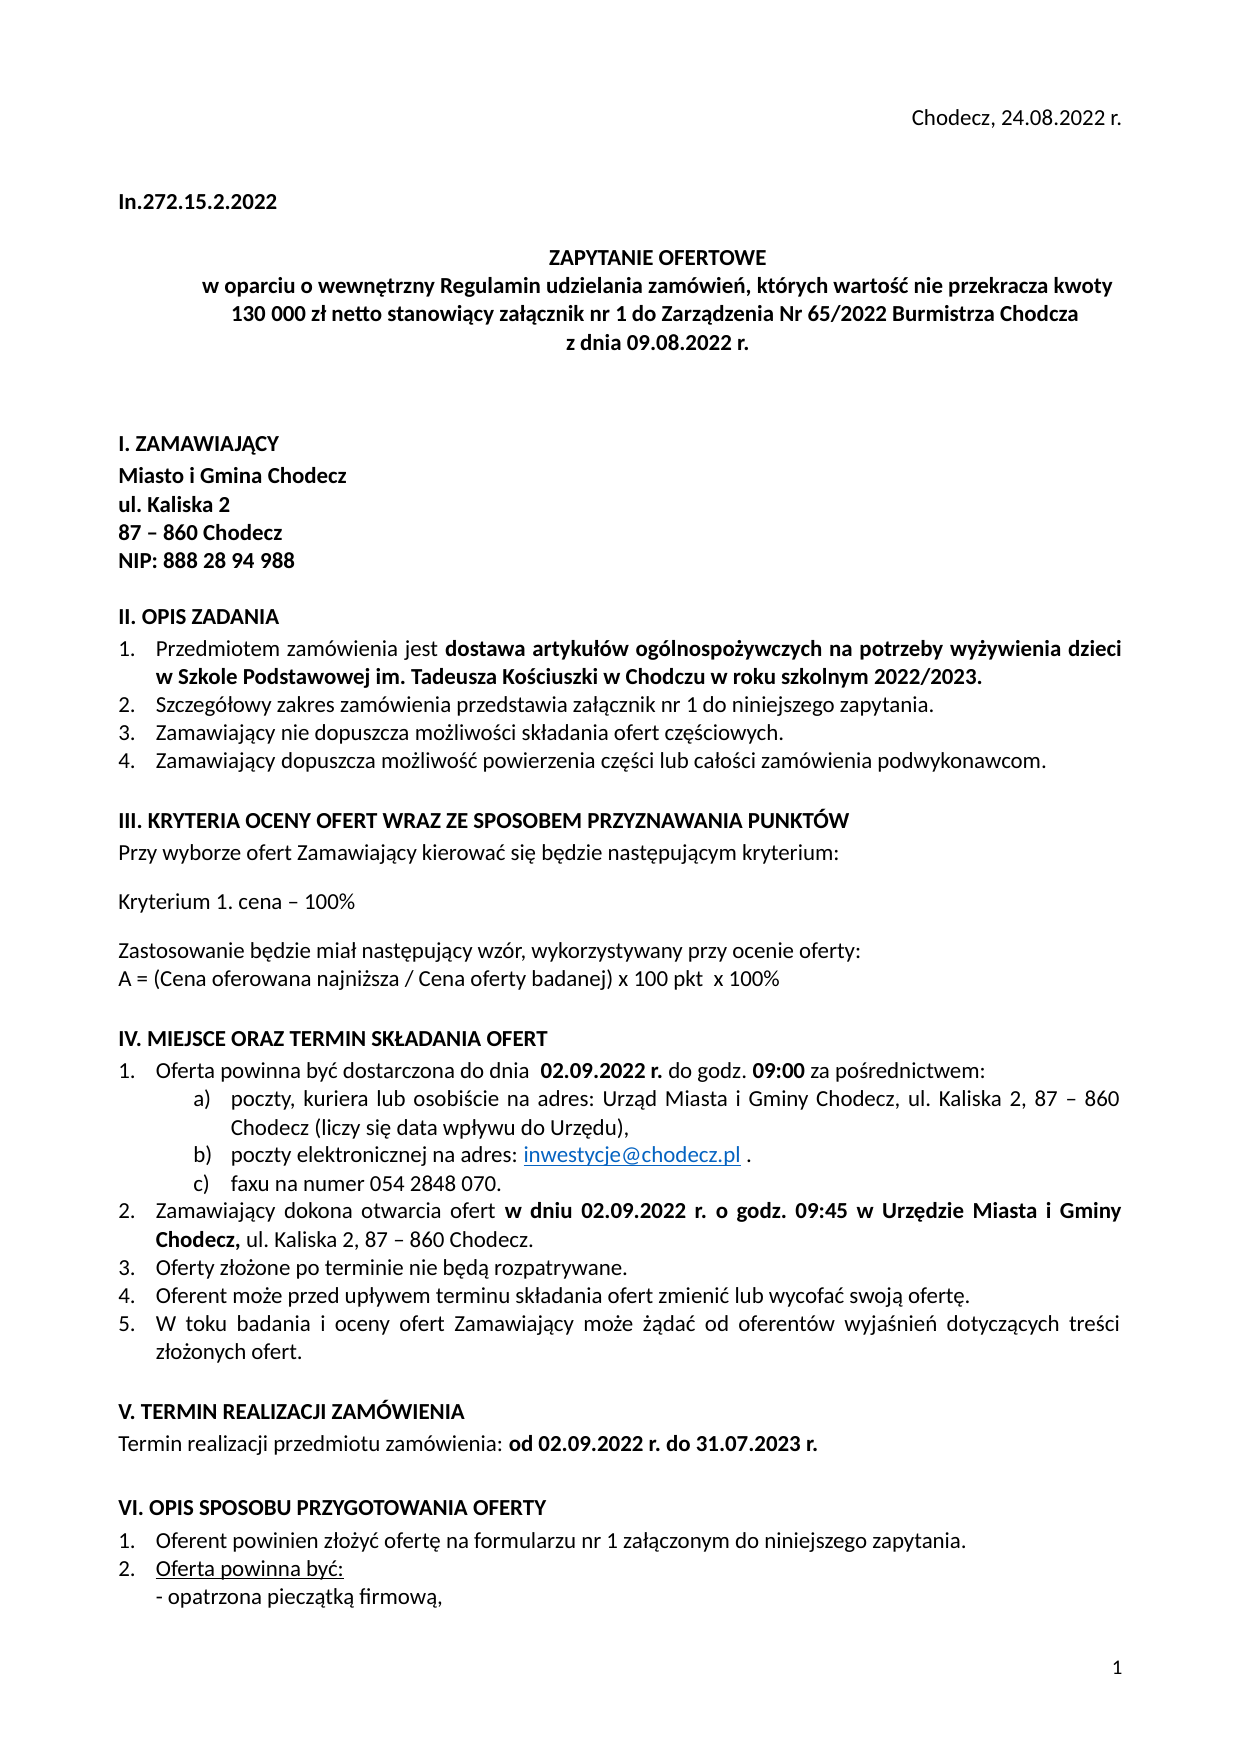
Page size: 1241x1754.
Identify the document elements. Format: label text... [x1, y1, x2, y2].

list Oferta powinna być dostarczona do dnia 02.09.2022 r. do godz. 09:00 za pośrednictwem: [118, 1057, 1122, 1084]
list faxu na numer 054 2848 070. [193, 1169, 1122, 1197]
text A = (Cena oferowana najniższa / Cena oferty badanej) x 100 pkt x 100% [118, 964, 1122, 992]
text V. TERMIN REALIZACJI ZAMÓWIENIA [118, 1397, 1122, 1425]
text I. ZAMAWIAJĄCY [118, 429, 1122, 457]
text Chodecz, 24.08.2022 r. [193, 103, 1122, 131]
list Szczegółowy zakres zamówienia przedstawia załącznik nr 1 do niniejszego zapytania. [118, 690, 1122, 718]
text Zastosowanie będzie miał następujący wzór, wykorzystywany przy ocenie oferty: [118, 936, 1122, 964]
text III. KRYTERIA OCENY OFERT WRAZ ZE SPOSOBEM PRZYZNAWANIA PUNKTÓW [118, 806, 1122, 834]
list Oferty złożone po terminie nie będą rozpatrywane. [118, 1253, 1122, 1281]
text IV. MIEJSCE ORAZ TERMIN SKŁADANIA OFERT [118, 1024, 1122, 1052]
text Kryterium 1. cena – 100% [118, 887, 1122, 915]
text Termin realizacji przedmiotu zamówienia: od 02.09.2022 r. do 31.07.2023 r. [118, 1429, 1122, 1457]
list poczty elektronicznej na adres: inwestycje@chodecz.pl . [193, 1141, 1122, 1169]
text w oparciu o wewnętrzny Regulamin udzielania zamówień, których wartość nie przekracza kwoty 130 000 zł netto stanowiący załącznik nr 1 do Zarządzenia Nr 65/2022 Burmistrza Chodcza z dnia 09.08.2022 r. [193, 272, 1122, 356]
list Przedmiotem zamówienia jest dostawa artykułów ogólnospożywczych na potrzeby wyżywienia dzieci w Szkole Podstawowej im. Tadeusza Kościuszki w Chodczu w roku szkolnym 2022/2023. [118, 634, 1122, 690]
list Zamawiający dokona otwarcia ofert w dniu 02.09.2022 r. o godz. 09:45 w Urzędzie Miasta i Gminy Chodecz, ul. Kaliska 2, 87 – 860 Chodecz. [118, 1197, 1122, 1253]
text ul. Kaliska 2 [118, 490, 1122, 518]
text ZAPYTANIE OFERTOWE [193, 243, 1122, 272]
text Miasto i Gmina Chodecz [118, 462, 1122, 490]
list Oferent może przed upływem terminu składania ofert zmienić lub wycofać swoją ofertę. [118, 1281, 1122, 1309]
list poczty, kuriera lub osobiście na adres: Urząd Miasta i Gminy Chodecz, ul. Kaliska 2, 87 – 860 Chodecz (liczy się data wpływu do Urzędu), [193, 1084, 1122, 1141]
text In.272.15.2.2022 [118, 187, 1122, 216]
text NIP: 888 28 94 988 [118, 546, 1122, 574]
list Zamawiający dopuszcza możliwość powierzenia części lub całości zamówienia podwykonawcom. [118, 746, 1122, 774]
text Przy wyborze ofert Zamawiający kierować się będzie następującym kryterium: [118, 838, 1122, 866]
text II. OPIS ZADANIA [118, 602, 1122, 630]
list Oferta powinna być: [118, 1554, 1122, 1582]
list Oferent powinien złożyć ofertę na formularzu nr 1 załączonym do niniejszego zapytania. [118, 1526, 1122, 1554]
list W toku badania i oceny ofert Zamawiający może żądać od oferentów wyjaśnień dotyczących treści złożonych ofert. [118, 1309, 1122, 1365]
text 87 – 860 Chodecz [118, 518, 1122, 546]
text - opatrzona pieczątką firmową, [156, 1582, 1122, 1610]
text VI. OPIS SPOSOBU PRZYGOTOWANIA OFERTY [118, 1493, 1122, 1522]
list Zamawiający nie dopuszcza możliwości składania ofert częściowych. [118, 718, 1122, 746]
